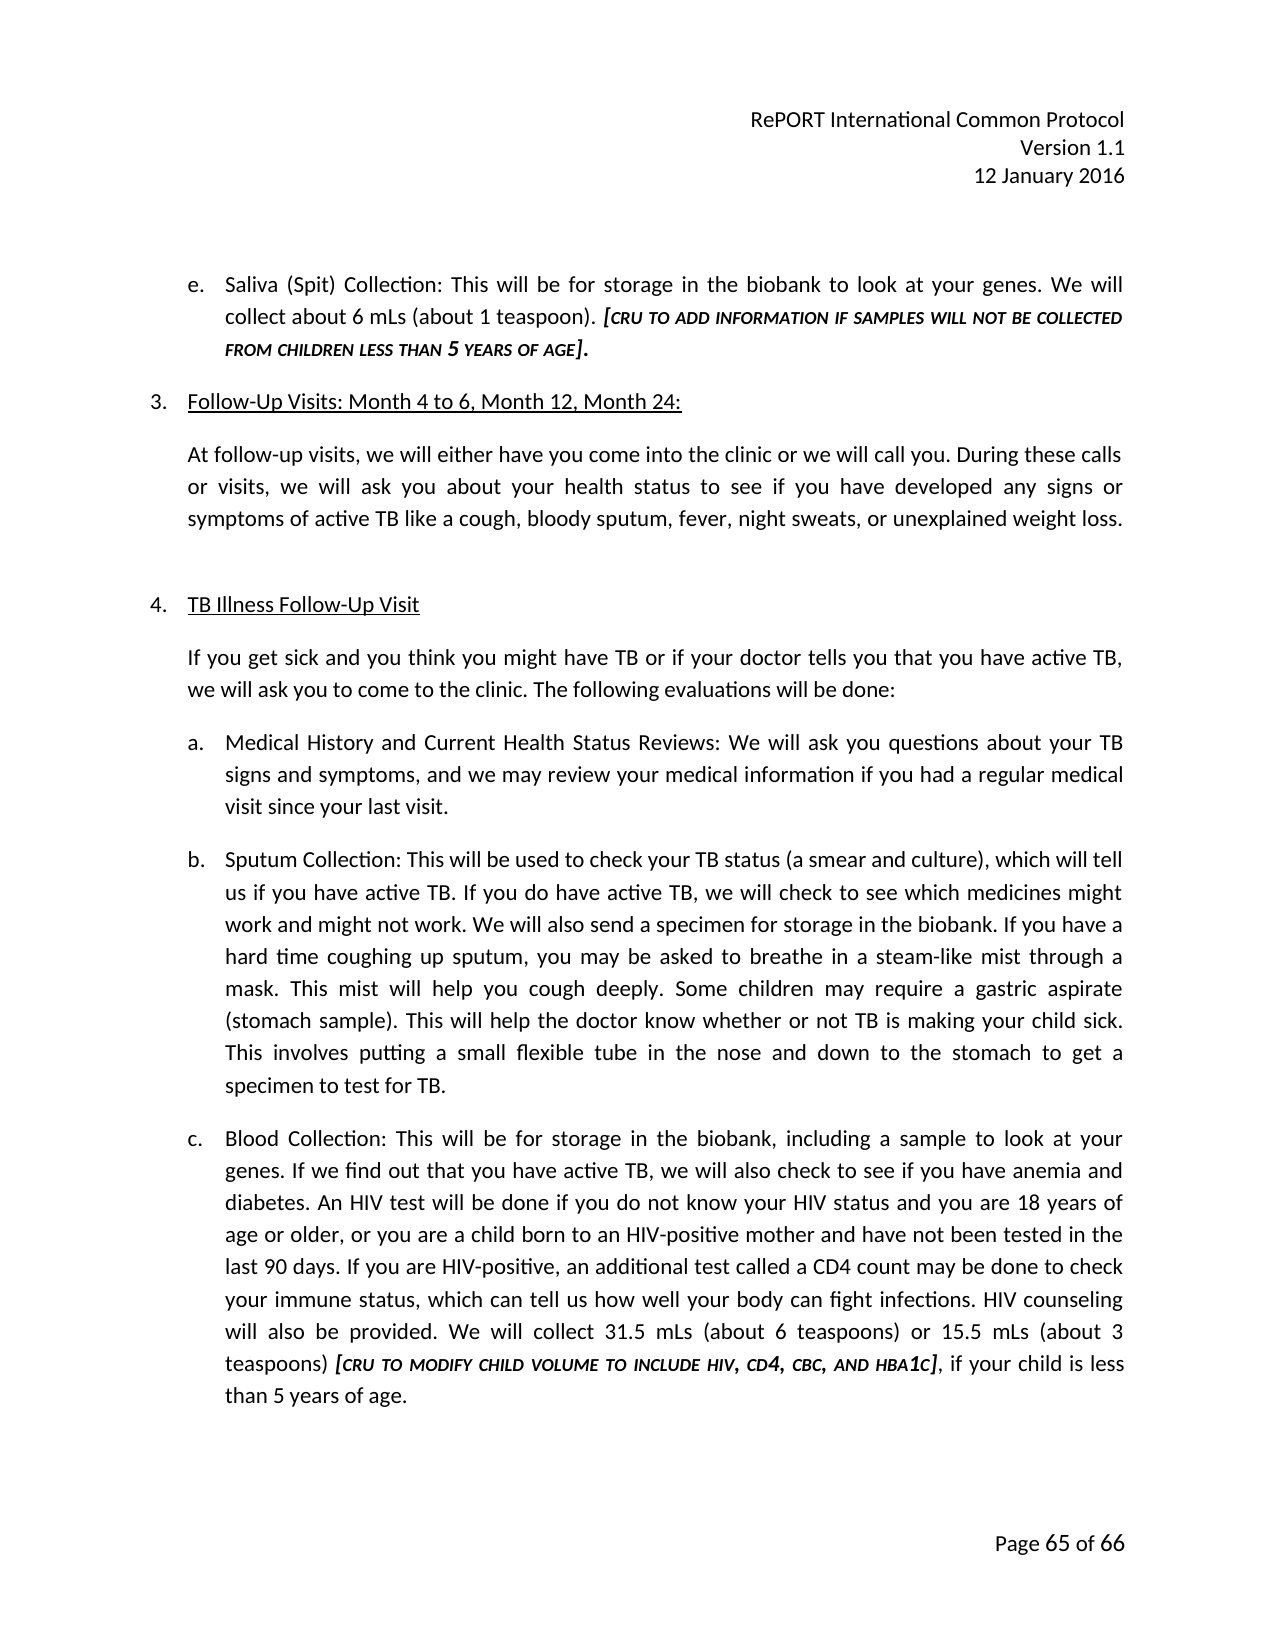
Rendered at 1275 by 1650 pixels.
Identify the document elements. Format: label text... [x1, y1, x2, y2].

list TB Illness Follow-Up Visit [150, 590, 1125, 618]
list Medical History and Current Health Status Reviews: We will ask you questions about your TB signs and symptoms, and we may review your medical information if you had a regular medical visit since your last visit. [187, 728, 1125, 820]
list Follow-Up Visits: Month 4 to 6, Month 12, Month 24: [150, 387, 1125, 415]
text If you get sick and you think you might have TB or if your doctor tells you that you have active TB, we will ask you to come to the clinic. The following evaluations will be done: [187, 643, 1125, 703]
list Blood Collection: This will be for storage in the biobank, including a sample to look at your genes. If we find out that you have active TB, we will also check to see if you have anemia and diabetes. An HIV test will be done if you do not know your HIV status and you are 18 years of age or older, or you are a child born to an HIV-positive mother and have not been tested in the last 90 days. If you are HIV-positive, an additional test called a CD4 count may be done to check your immune status, which can tell us how well your body can fight infections. HIV counseling will also be provided. We will collect 31.5 mLs (about 6 teaspoons) or 15.5 mLs (about 3 teaspoons) [cru to modify child volume to include hiv, cd4, cbc, and hba1c], if your child is less than 5 years of age. [187, 1124, 1125, 1409]
list Saliva (Spit) Collection: This will be for storage in the biobank to look at your genes. We will collect about 6 mLs (about 1 teaspoon). [cru to add information if samples will not be collected from children less than 5 years of age]. [187, 270, 1125, 362]
list Sputum Collection: This will be used to check your TB status (a smear and culture), which will tell us if you have active TB. If you do have active TB, we will check to see which medicines might work and might not work. We will also send a specimen for storage in the biobank. If you have a hard time coughing up sputum, you may be asked to breathe in a steam-like mist through a mask. This mist will help you cough deeply. Some children may require a gastric aspirate (stomach sample). This will help the doctor know whether or not TB is making your child sick. This involves putting a small flexible tube in the nose and down to the stomach to get a specimen to test for TB. [187, 845, 1125, 1099]
text At follow-up visits, we will either have you come into the clinic or we will call you. During these calls or visits, we will ask you about your health status to see if you have developed any signs or symptoms of active TB like a cough, bloody sputum, fever, night sweats, or unexplained weight loss. [187, 440, 1125, 565]
